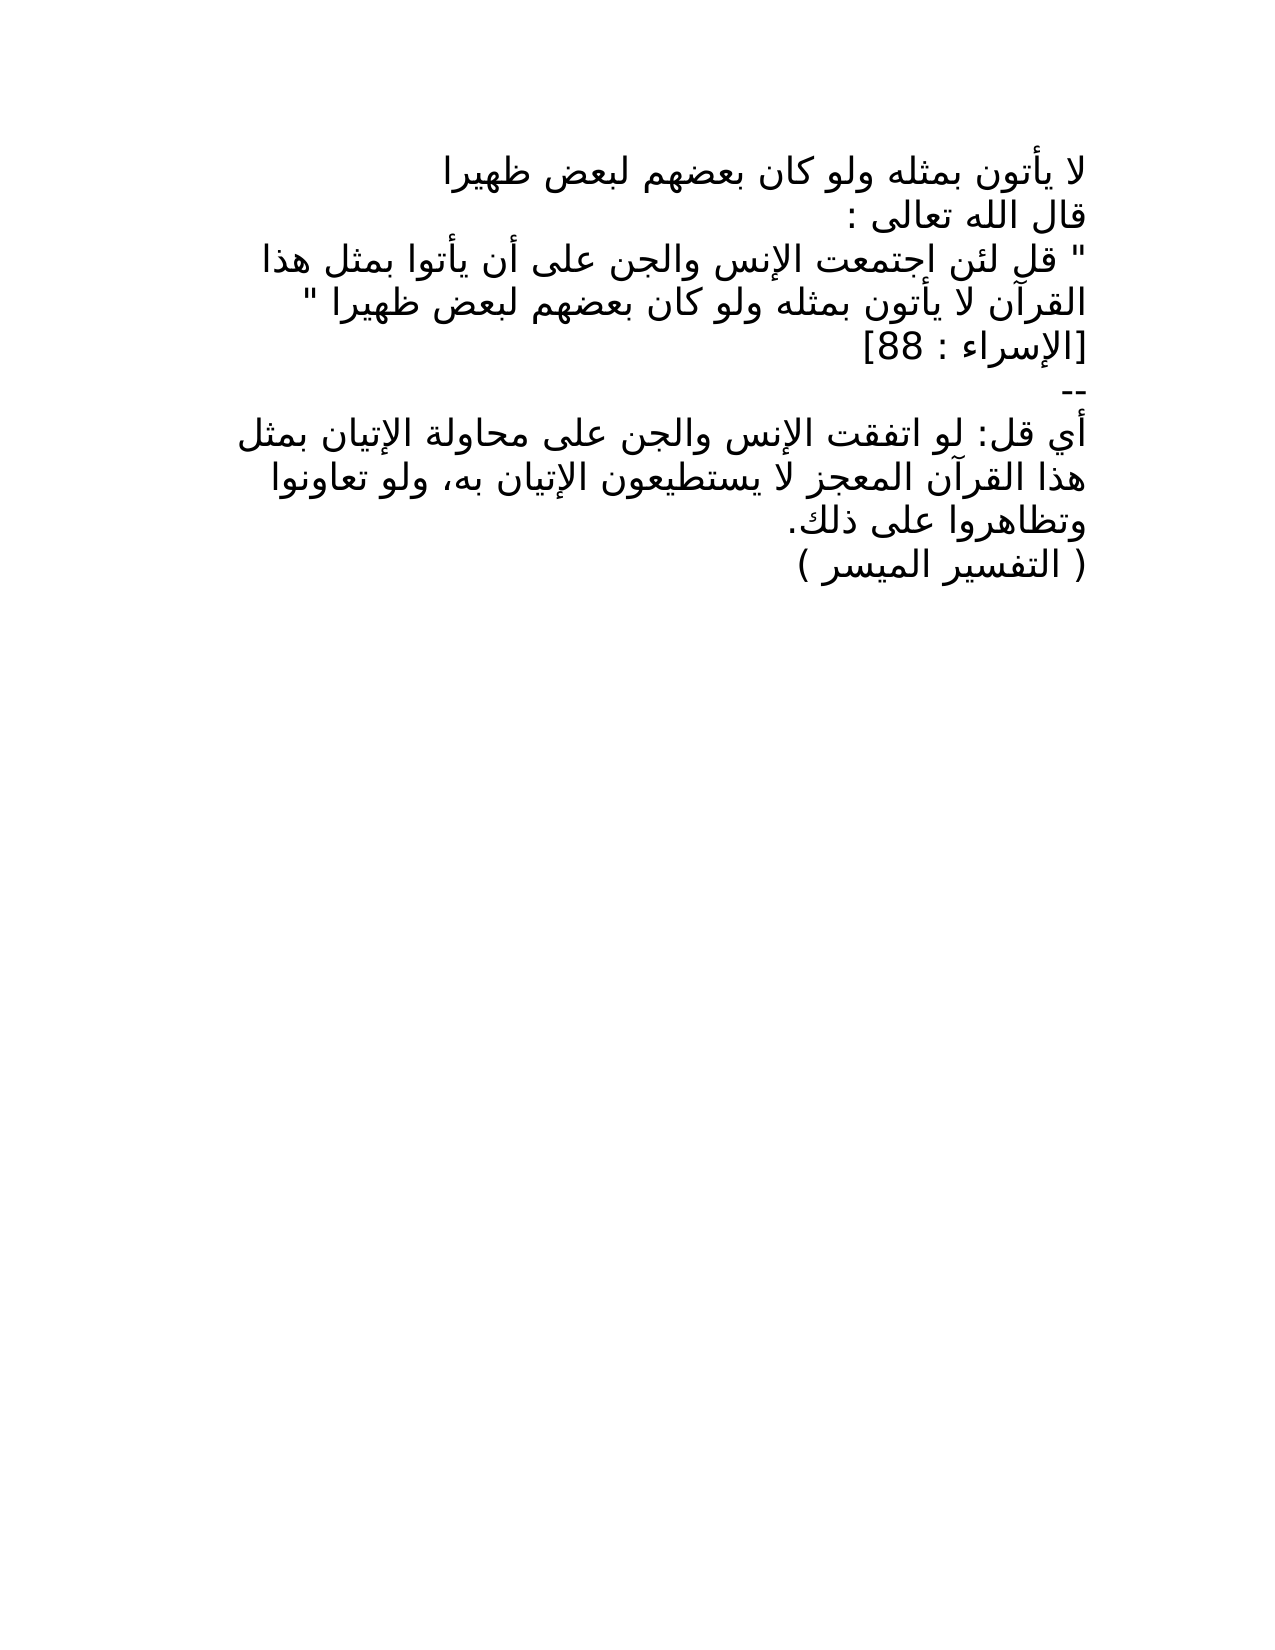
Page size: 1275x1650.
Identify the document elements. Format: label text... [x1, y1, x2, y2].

text أي قل: لو اتفقت الإنس والجن على محاولة الإتيان بمثل هذا القرآن المعجز لا يستطيعون الإتيان به، ولو تعاونوا وتظاهروا على ذلك. [187, 412, 1087, 543]
text ( التفسير الميسر ) [187, 543, 1087, 586]
text قال الله تعالى : [187, 194, 1087, 237]
text " قل لئن اجتمعت الإنس والجن على أن يأتوا بمثل هذا القرآن لا يأتون بمثله ولو كان بعضهم لبعض ظهيرا " [الإسراء : 88] [187, 237, 1087, 368]
text لا يأتون بمثله ولو كان بعضهم لبعض ظهيرا [187, 150, 1087, 194]
text -- [187, 368, 1087, 412]
